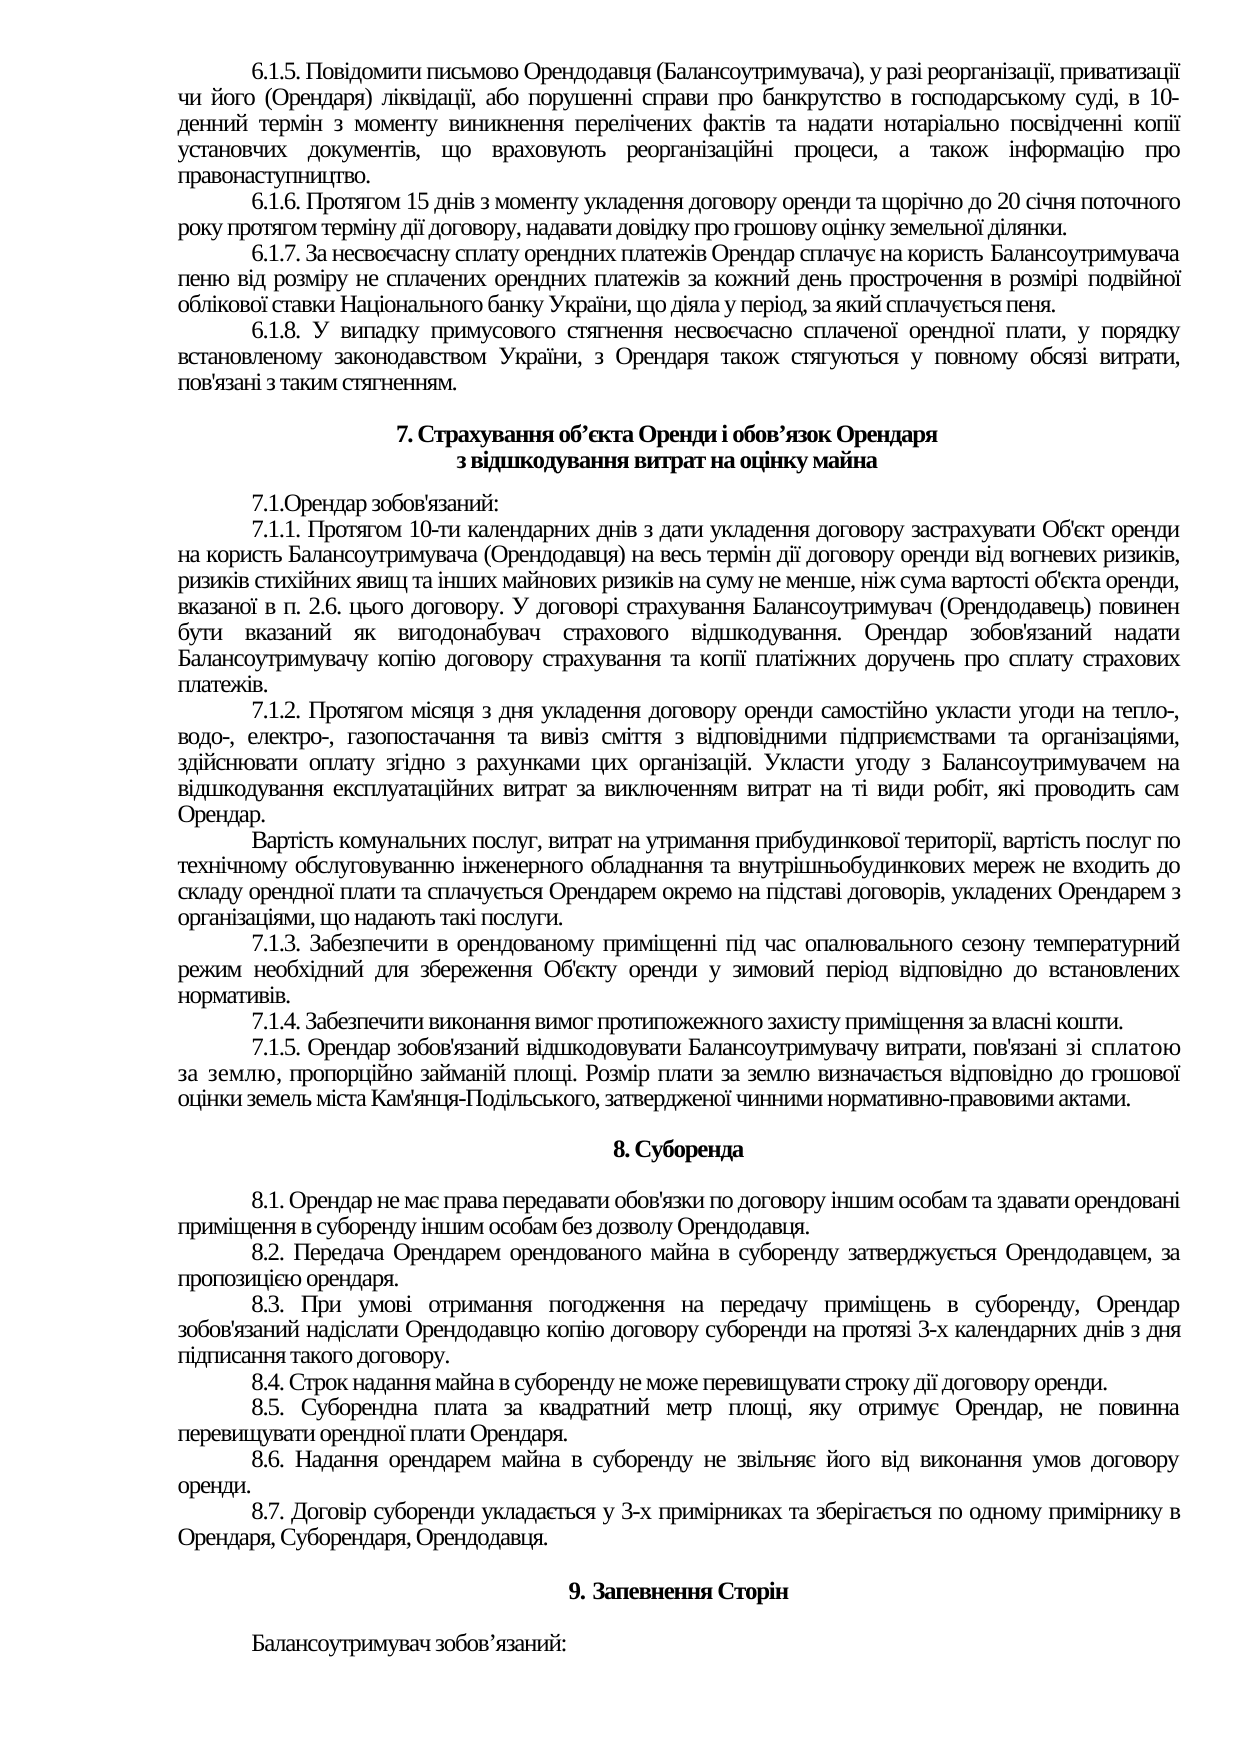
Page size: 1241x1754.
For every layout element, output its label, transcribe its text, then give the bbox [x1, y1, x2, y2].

text 8. Суборенда [177, 1136, 1181, 1162]
text 9. Запевнення Сторін [177, 1579, 1181, 1605]
text 6.1.7. За несвоєчасну сплату орендних платежів Орендар сплачує на користь Балансоутримувача пеню від розміру не сплачених орендних платежів за кожний день прострочення в розмірі подвійної облікової ставки Національного банку України, що діяла у період, за який сплачується пеня. [177, 240, 1181, 318]
text Балансоутримувач зобов’язаний: [177, 1631, 1181, 1657]
text 7.1.5. Орендар зобов'язаний відшкодовувати Балансоутримувачу витрати, пов'язані зі сплатою за землю, пропорційно займаній площі. Розмір плати за землю визначається відповідно до грошової оцінки земель міста Кам'янця-Подільського, затвердженої чинними нормативно-правовими актами. [177, 1034, 1181, 1112]
text 7. Страхування об’єкта Оренди і обов’язок Орендаря [177, 422, 1158, 447]
text 7.1.2. Протягом місяця з дня укладення договору оренди самостійно укласти угоди на тепло-, водо-, електро-, газопостачання та вивіз сміття з відповідними підприємствами та організаціями, здійснювати оплату згідно з рахунками цих організацій. Укласти угоду з Балансоутримувачем на відшкодування експлуатаційних витрат за виключенням витрат на ті види робіт, які проводить сам Орендар. [177, 698, 1181, 827]
text 8.4. Строк надання майна в суборенду не може перевищувати строку дії договору оренди. [177, 1369, 1181, 1395]
text 8.2. Передача Орендарем орендованого майна в суборенду затверджується Орендодавцем, за пропозицією орендаря. [177, 1240, 1181, 1292]
text 8.7. Договір суборенди укладається у 3-х примірниках та зберігається по одному примірнику в Орендаря, Суборендаря, Орендодавця. [177, 1499, 1181, 1550]
text 8.3. При умові отримання погодження на передачу приміщень в суборенду, Орендар зобов'язаний надіслати Орендодавцю копію договору суборенди на протязі 3-х календарних днів з дня підписання такого договору. [177, 1292, 1181, 1369]
text 6.1.6. Протягом 15 днів з моменту укладення договору оренди та щорічно до 20 січня поточного року протягом терміну дії договору, надавати довідку про грошову оцінку земельної ділянки. [177, 189, 1181, 240]
text Вартість комунальних послуг, витрат на утримання прибудинкової території, вартість послуг по технічному обслуговуванню інженерного обладнання та внутрішньобудинкових мереж не входить до складу орендної плати та сплачується Орендарем окремо на підставі договорів, укладених Орендарем з організаціями, що надають такі послуги. [177, 827, 1181, 931]
text 8.1. Орендар не має права передавати обов'язки по договору іншим особам та здавати орендовані приміщення в суборенду іншим особам без дозволу Орендодавця. [177, 1188, 1181, 1240]
text 6.1.5. Повідомити письмово Орендодавця (Балансоутримувача), у разі реорганізації, приватизації чи його (Орендаря) ліквідації, або порушенні справи про банкрутство в господарському суді, в 10- денний термін з моменту виникнення перелічених фактів та надати нотаріально посвідченні копії установчих документів, що враховують реорганізаційні процеси, а також інформацію про правонаступництво. [177, 59, 1181, 189]
text 8.5. Суборендна плата за квадратний метр площі, яку отримує Орендар, не повинна перевищувати орендної плати Орендаря. [177, 1395, 1181, 1447]
text 6.1.8. У випадку примусового стягнення несвоєчасно сплаченої орендної плати, у порядку встановленому законодавством України, з Орендаря також стягуються у повному обсязі витрати, пов'язані з таким стягненням. [177, 318, 1181, 396]
text 7.1.1. Протягом 10-ти календарних днів з дати укладення договору застрахувати Об'єкт оренди на користь Балансоутримувача (Орендодавця) на весь термін дії договору оренди від вогневих ризиків, ризиків стихійних явищ та інших майнових ризиків на суму не менше, ніж сума вартості об'єкта оренди, вказаної в п. 2.6. цього договору. У договорі страхування Балансоутримувач (Орендодавець) повинен бути вказаний як вигодонабувач страхового відшкодування. Орендар зобов'язаний надати Балансоутримувачу копію договору страхування та копії платіжних доручень про сплату страхових платежів. [177, 516, 1181, 698]
text 7.1.3. Забезпечити в орендованому приміщенні під час опалювального сезону температурний режим необхідний для збереження Об'єкту оренди у зимовий період відповідно до встановлених нормативів. [177, 931, 1181, 1009]
text з відшкодування витрат на оцінку майна [177, 447, 1158, 473]
text 7.1.Орендар зобов'язаний: [177, 491, 1181, 516]
text 7.1.4. Забезпечити виконання вимог протипожежного захисту приміщення за власні кошти. [177, 1009, 1181, 1034]
text 8.6. Надання орендарем майна в суборенду не звільняє його від виконання умов договору оренди. [177, 1447, 1181, 1499]
